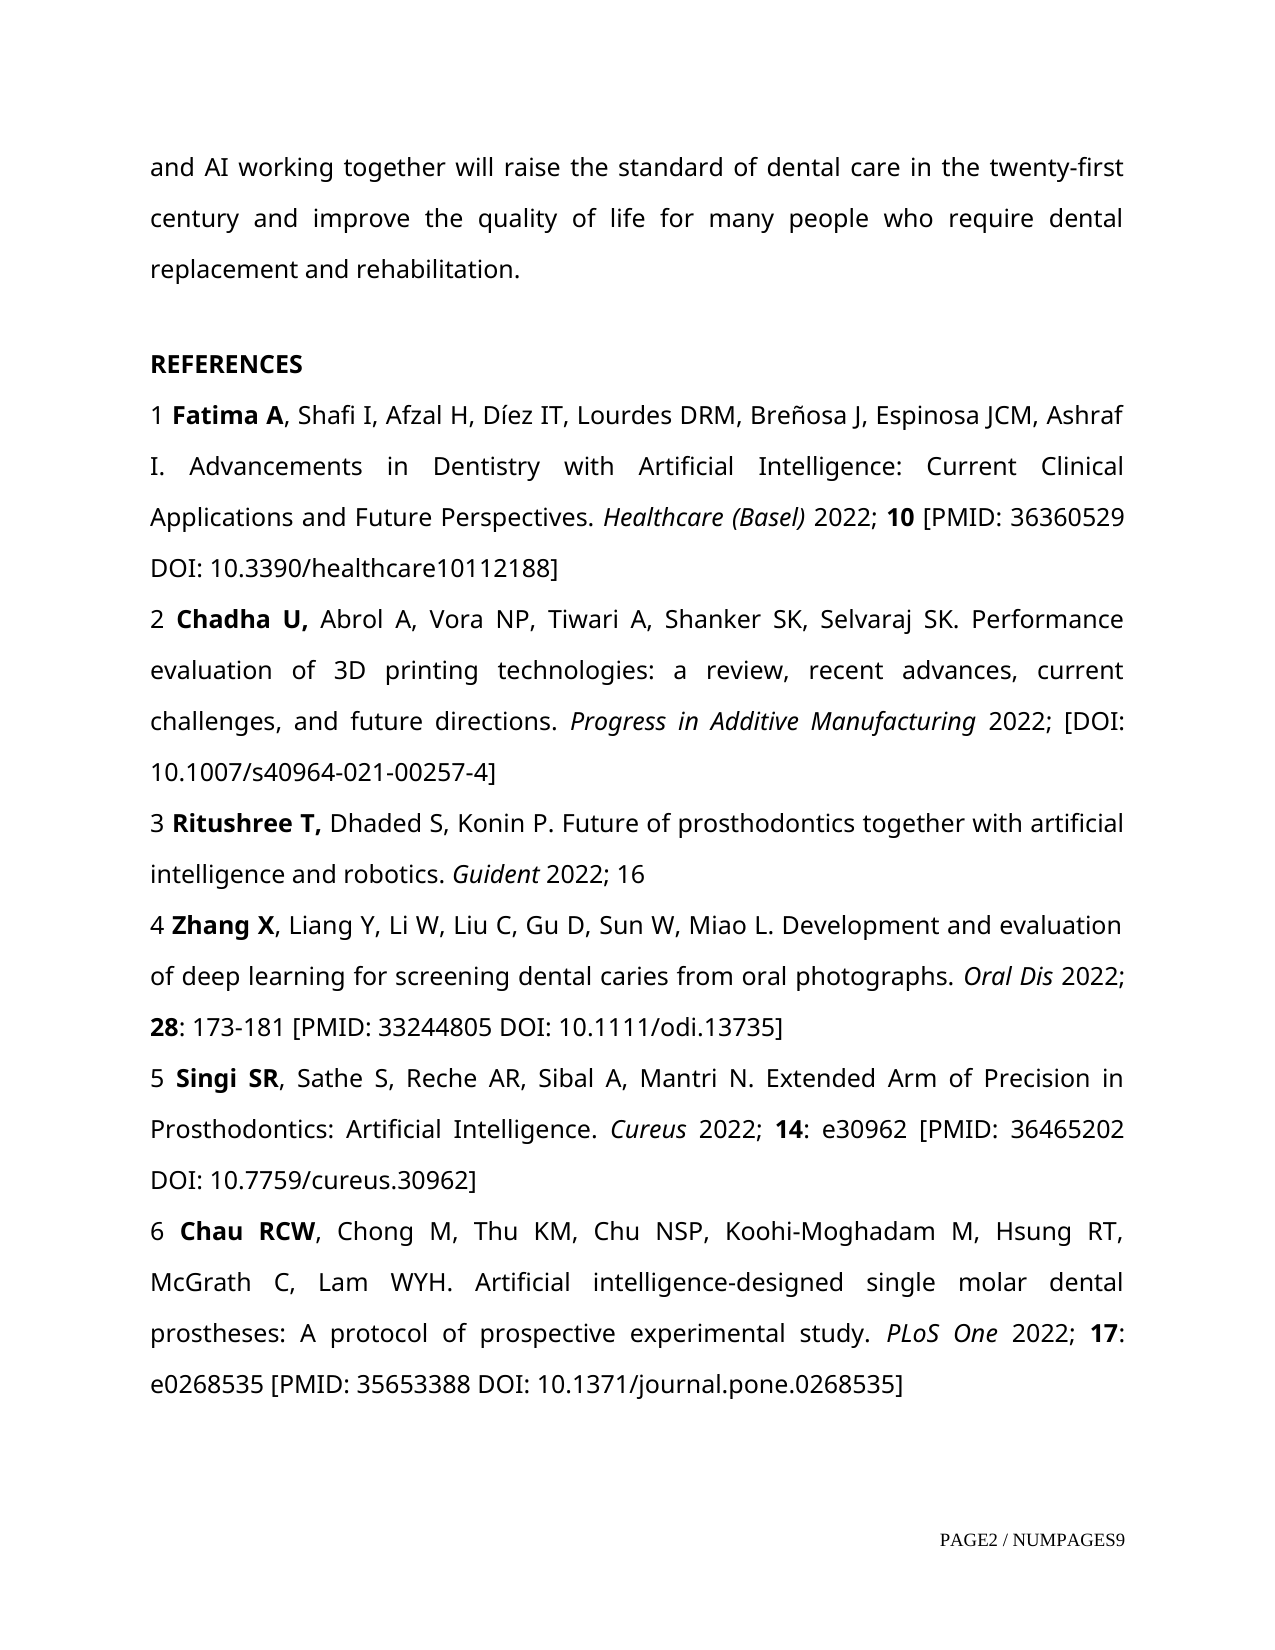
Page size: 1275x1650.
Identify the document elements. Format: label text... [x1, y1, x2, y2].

text 4 Zhang X, Liang Y, Li W, Liu C, Gu D, Sun W, Miao L. Development and evaluation of deep learning for screening dental caries from oral photographs. Oral Dis 2022; 28: 173-181 [PMID: 33244805 DOI: 10.1111/odi.13735] [150, 908, 1125, 1044]
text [150, 150, 1125, 286]
text REFERENCES [150, 346, 1125, 380]
text 3 Ritushree T, Dhaded S, Konin P. Future of prosthodontics together with artificial intelligence and robotics. Guident 2022; 16 [150, 806, 1125, 891]
text 1 Fatima A, Shafi I, Afzal H, Díez IT, Lourdes DRM, Breñosa J, Espinosa JCM, Ashraf I. Advancements in Dentistry with Artificial Intelligence: Current Clinical Applications and Future Perspectives. Healthcare (Basel) 2022; 10 [PMID: 36360529 DOI: 10.3390/healthcare10112188] [150, 397, 1125, 584]
text 2 Chadha U, Abrol A, Vora NP, Tiwari A, Shanker SK, Selvaraj SK. Performance evaluation of 3D printing technologies: a review, recent advances, current challenges, and future directions. Progress in Additive Manufacturing 2022; [DOI: 10.1007/s40964-021-00257-4] [150, 601, 1125, 789]
text 6 Chau RCW, Chong M, Thu KM, Chu NSP, Koohi-Moghadam M, Hsung RT, McGrath C, Lam WYH. Artificial intelligence-designed single molar dental prostheses: A protocol of prospective experimental study. PLoS One 2022; 17: e0268535 [PMID: 35653388 DOI: 10.1371/journal.pone.0268535] [150, 1214, 1125, 1401]
text 5 Singi SR, Sathe S, Reche AR, Sibal A, Mantri N. Extended Arm of Precision in Prosthodontics: Artificial Intelligence. Cureus 2022; 14: e30962 [PMID: 36465202 DOI: 10.7759/cureus.30962] [150, 1061, 1125, 1197]
